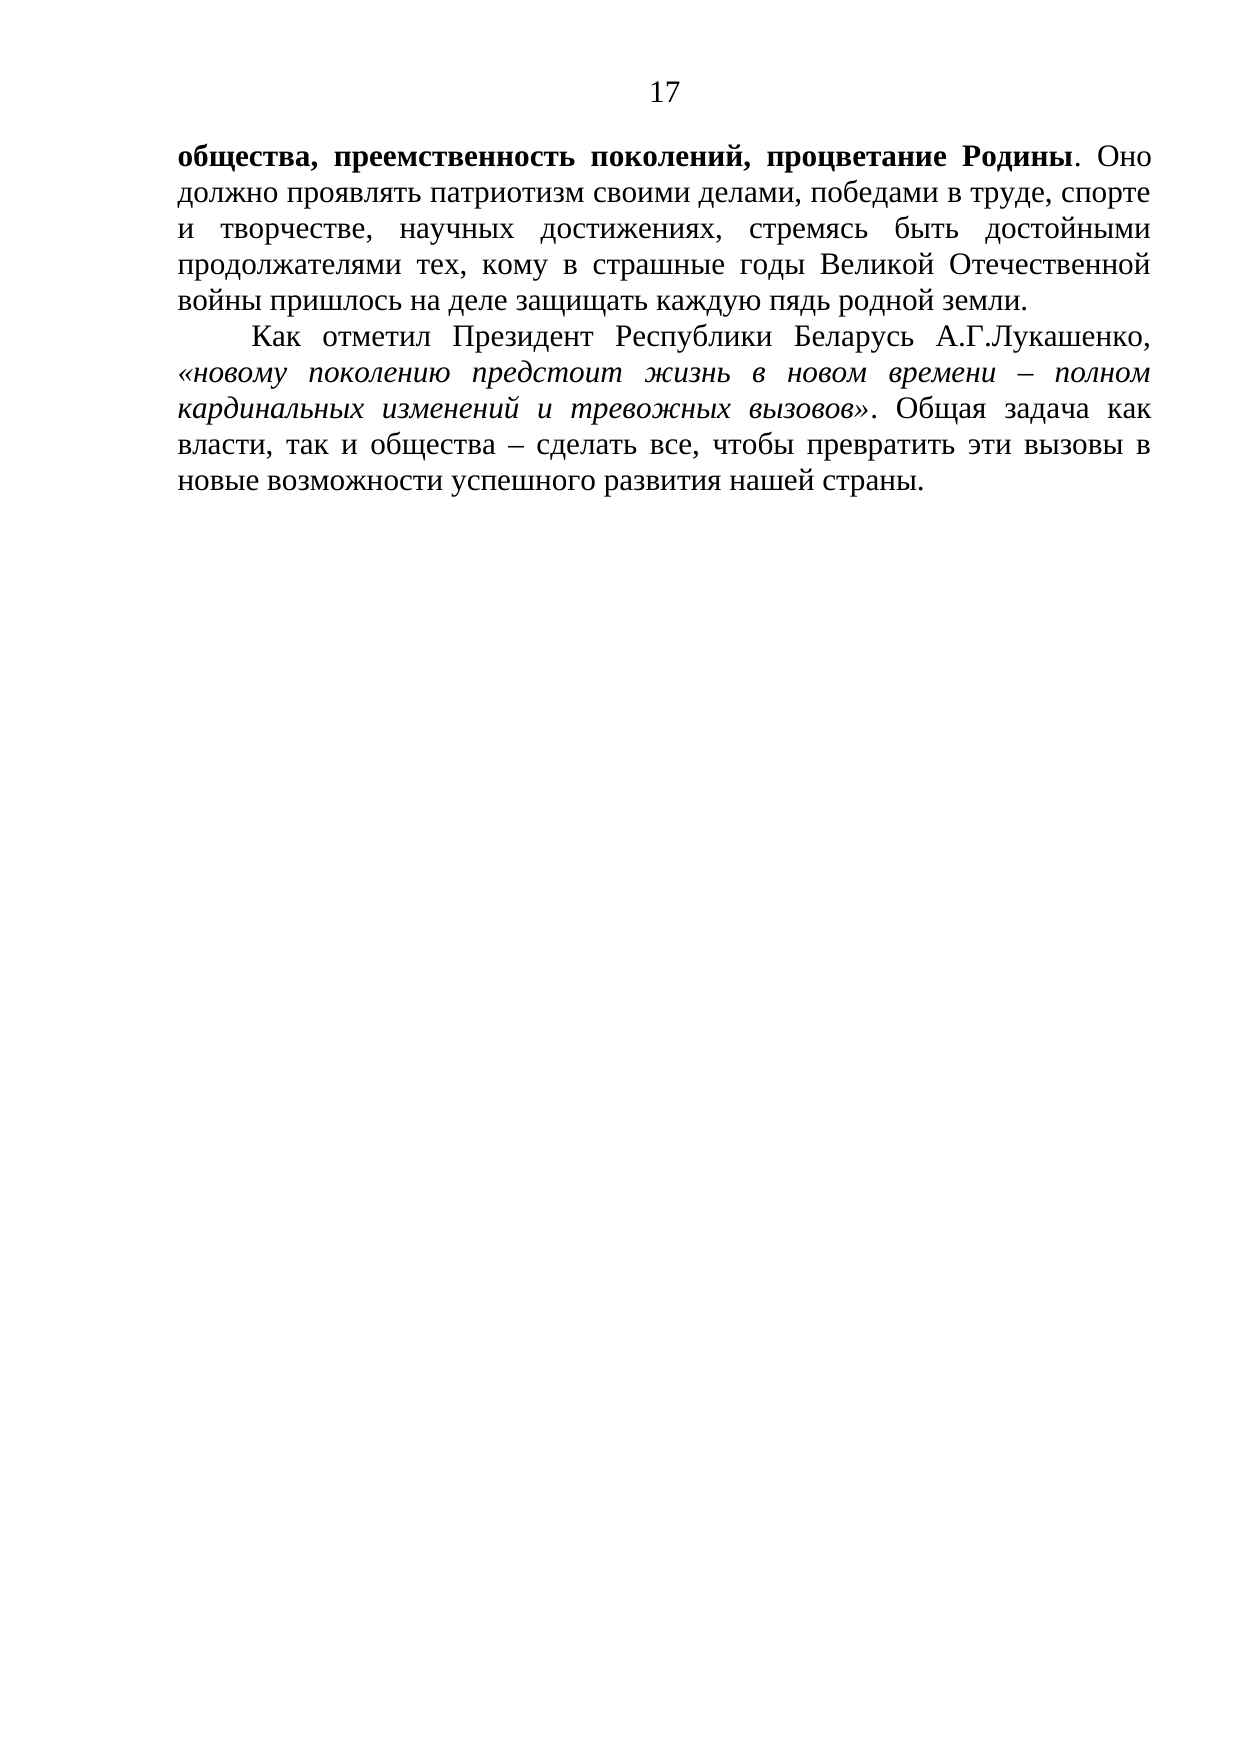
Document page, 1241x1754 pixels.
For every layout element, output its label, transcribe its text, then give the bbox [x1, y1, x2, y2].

text Как отметил Президент Республики Беларусь А.Г.Лукашенко, «новому поколению предстоит жизнь в новом времени – полном кардинальных изменений и тревожных вызовов». Общая задача как власти, так и общества – сделать все, чтобы превратить эти вызовы в новые возможности успешного развития нашей страны. [177, 317, 1152, 497]
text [177, 138, 1152, 317]
